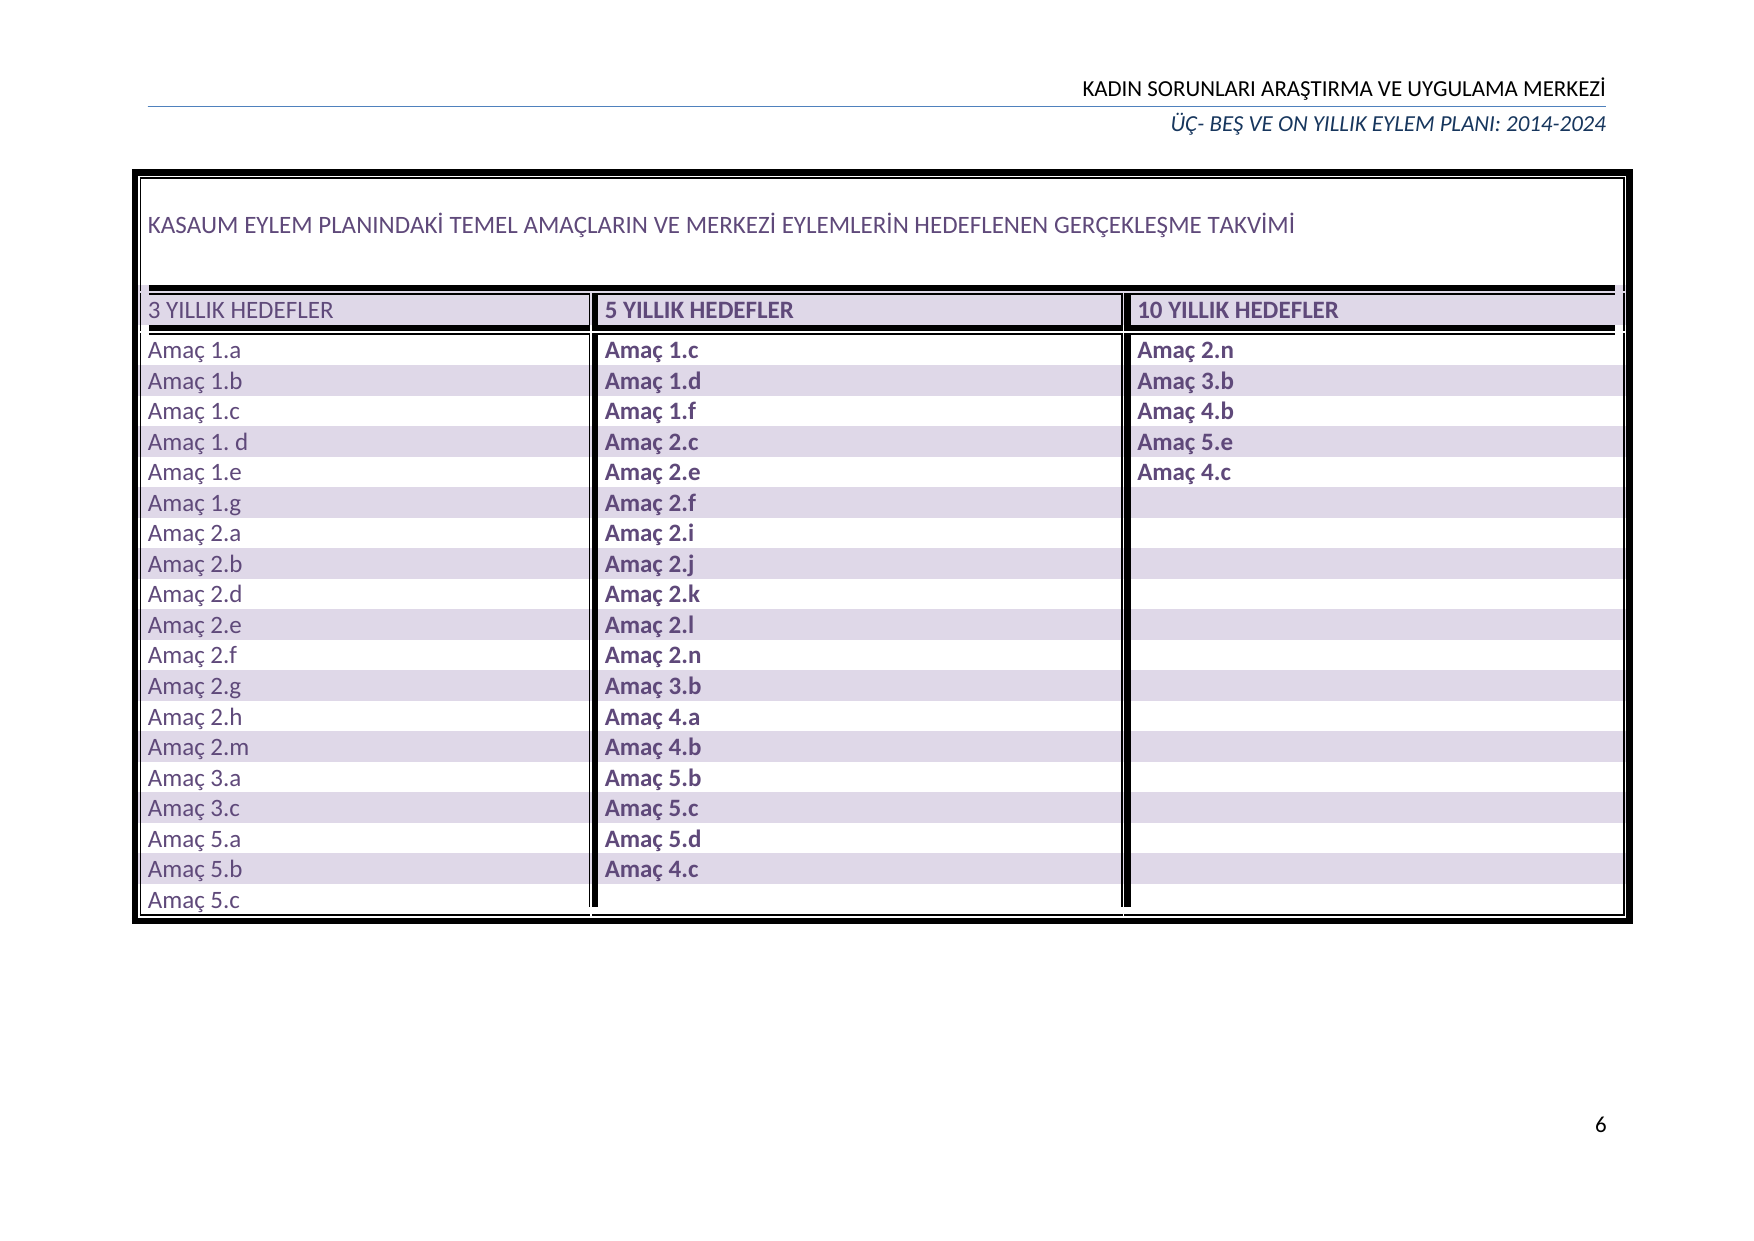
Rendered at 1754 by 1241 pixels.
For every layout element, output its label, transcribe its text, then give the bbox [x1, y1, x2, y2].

table_cell 10 YILLIK HEDEFLER [1126, 285, 1626, 325]
table_cell Amaç 5.c [598, 792, 1121, 823]
table_cell [1131, 518, 1623, 548]
table_cell 5 YILLIK HEDEFLER [598, 295, 1121, 325]
table_cell [1131, 731, 1623, 762]
table_cell [593, 884, 1126, 914]
table_cell Amaç 2.l [598, 609, 1121, 640]
table_cell [1131, 579, 1623, 609]
table_cell Amaç 2.h [141, 701, 589, 731]
table_header KASAUM EYLEM PLANINDAKİ TEMEL AMAÇLARIN VE MERKEZİ EYLEMLERİN HEDEFLENEN GERÇEKLEŞME TAKVİMİ [141, 179, 1623, 285]
table_cell [1131, 701, 1623, 731]
table_cell Amaç 5.a [141, 823, 589, 853]
table_cell [1131, 762, 1623, 792]
table_cell Amaç 1.g [141, 487, 589, 518]
table_cell Amaç 2.e [141, 609, 589, 640]
table_cell [1131, 670, 1623, 701]
table_cell Amaç 2.j [598, 548, 1121, 579]
table_cell Amaç 5.b [141, 853, 589, 884]
table_cell [1131, 609, 1623, 640]
table_cell Amaç 2.n [598, 640, 1121, 670]
table_cell Amaç 2.f [141, 640, 589, 670]
table_cell Amaç 5.c [141, 884, 593, 914]
table_cell Amaç 3.c [141, 792, 589, 823]
table_cell Amaç 2.k [598, 579, 1121, 609]
table_cell Amaç 4.c [1131, 457, 1623, 487]
table_cell Amaç 1.e [141, 457, 589, 487]
table_cell Amaç 1.b [141, 365, 589, 396]
table_cell Amaç 3.b [1131, 365, 1623, 396]
table_cell Amaç 4.b [1131, 396, 1623, 426]
table_cell Amaç 2.d [141, 579, 589, 609]
table_cell Amaç 1.f [598, 396, 1121, 426]
table_cell Amaç 5.b [598, 762, 1121, 792]
table_cell Amaç 4.c [598, 853, 1121, 884]
table_cell Amaç 2.f [598, 487, 1121, 518]
table_cell [1126, 884, 1623, 914]
table_cell Amaç 1.c [598, 335, 1121, 365]
table_cell Amaç 2.g [141, 670, 589, 701]
table_cell Amaç 5.e [1131, 426, 1623, 457]
table_cell Amaç 3.a [141, 762, 589, 792]
table_cell Amaç 1.a [138, 325, 593, 365]
table_cell Amaç 1.c [141, 396, 589, 426]
table_cell Amaç 2.a [141, 518, 589, 548]
table_cell Amaç 4.a [598, 701, 1121, 731]
table_cell Amaç 1. d [141, 426, 589, 457]
table_cell [1131, 792, 1623, 823]
table_cell Amaç 2.b [141, 548, 589, 579]
table_cell 3 YILLIK HEDEFLER [138, 285, 593, 325]
table_cell [1131, 853, 1623, 884]
table_cell [1131, 487, 1623, 518]
table_cell Amaç 2.i [598, 518, 1121, 548]
table_cell Amaç 2.m [141, 731, 589, 762]
table_cell Amaç 5.d [598, 823, 1121, 853]
table_cell Amaç 2.e [598, 457, 1121, 487]
table_cell Amaç 2.n [1126, 325, 1626, 365]
table_cell Amaç 4.b [598, 731, 1121, 762]
table_cell [1131, 823, 1623, 853]
table_cell [1131, 548, 1623, 579]
table_cell Amaç 2.c [598, 426, 1121, 457]
table_cell [1131, 640, 1623, 670]
table_cell Amaç 1.d [598, 365, 1121, 396]
table_cell Amaç 3.b [598, 670, 1121, 701]
